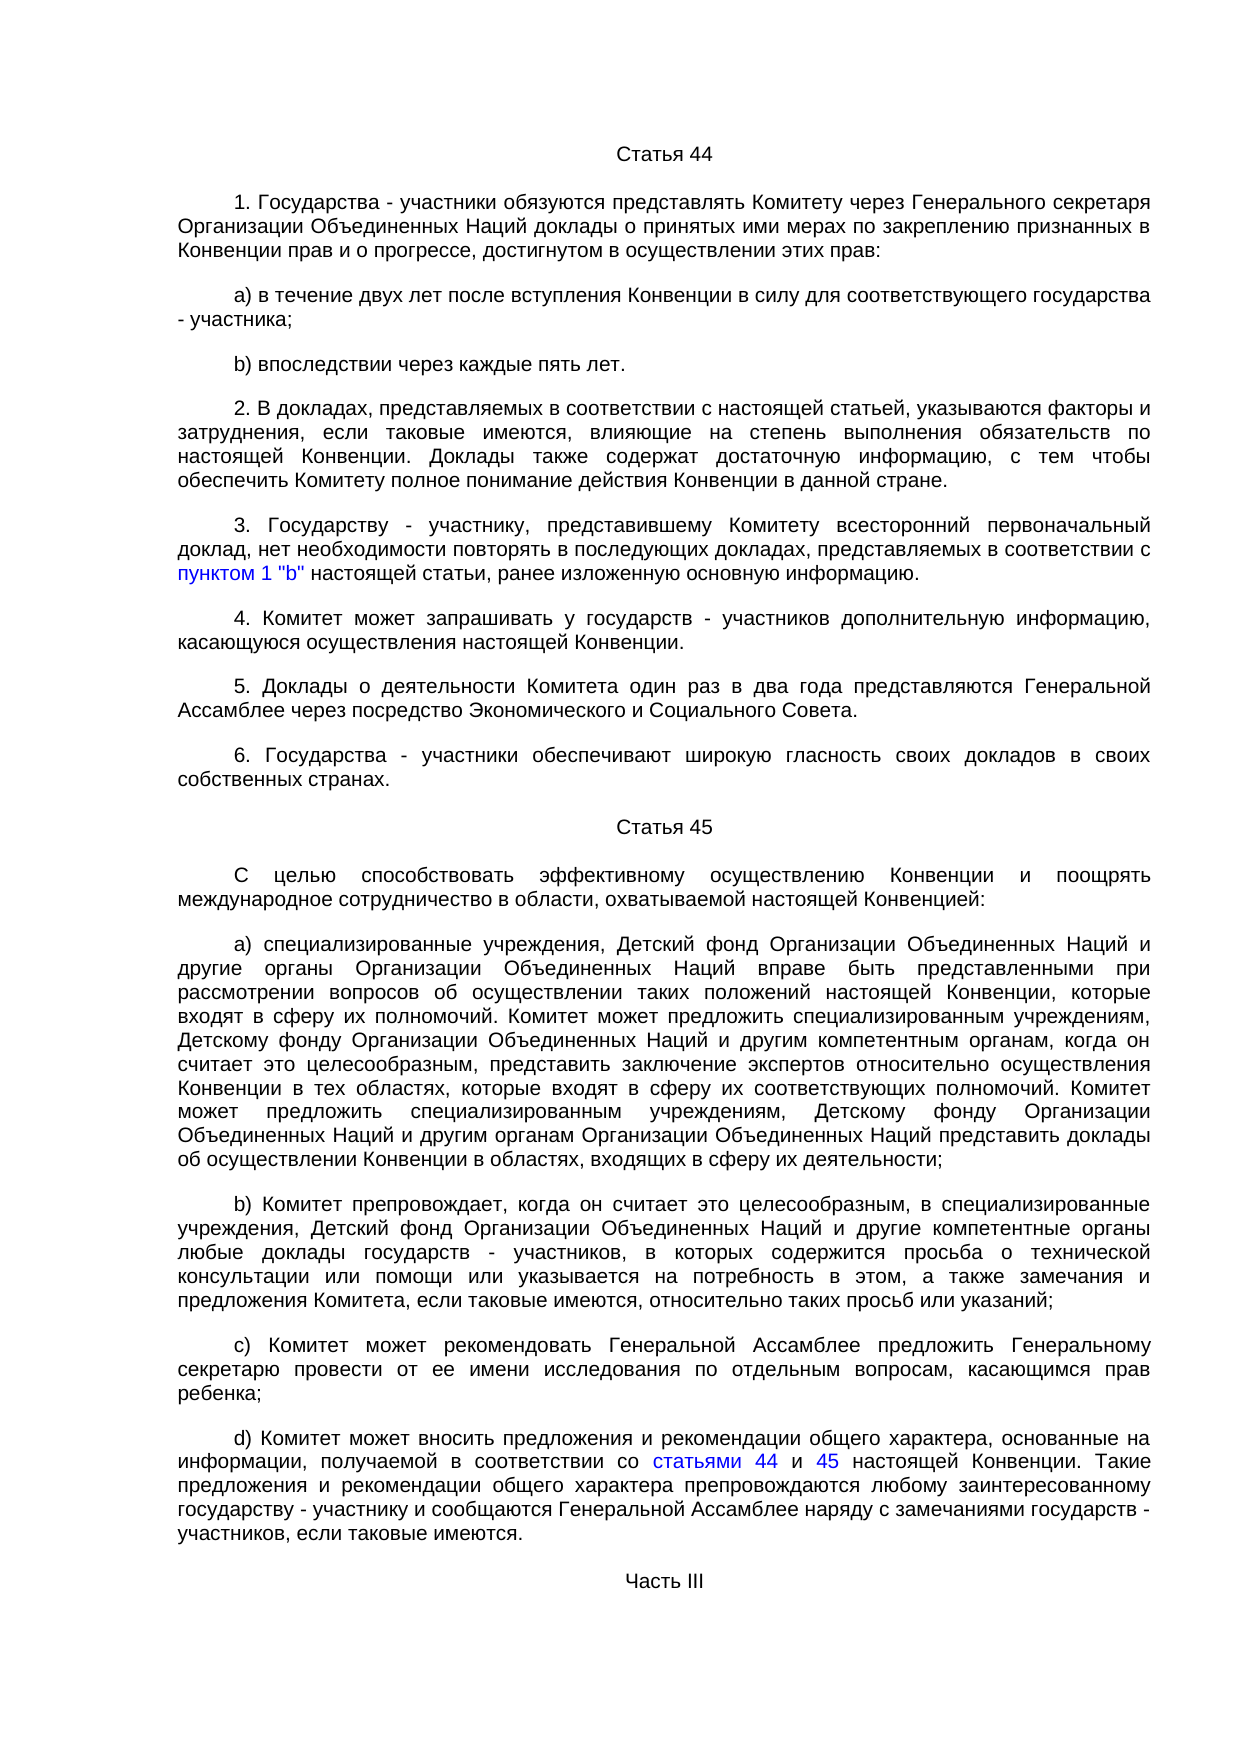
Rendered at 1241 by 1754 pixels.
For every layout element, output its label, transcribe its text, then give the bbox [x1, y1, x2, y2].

text a) специализированные учреждения, Детский фонд Организации Объединенных Наций и другие органы Организации Объединенных Наций вправе быть представленными при рассмотрении вопросов об осуществлении таких положений настоящей Конвенции, которые входят в сферу их полномочий. Комитет может предложить специализированным учреждениям, Детскому фонду Организации Объединенных Наций и другим компетентным органам, когда он считает это целесообразным, представить заключение экспертов относительно осуществления Конвенции в тех областях, которые входят в сферу их соответствующих полномочий. Комитет может предложить специализированным учреждениям, Детскому фонду Организации Объединенных Наций и другим органам Организации Объединенных Наций представить доклады об осуществлении Конвенции в областях, входящих в сферу их деятельности; [177, 932, 1152, 1171]
text Статья 45 [177, 815, 1152, 839]
text d) Комитет может вносить предложения и рекомендации общего характера, основанные на информации, получаемой в соответствии со статьями 44 и 45 настоящей Конвенции. Такие предложения и рекомендации общего характера препровождаются любому заинтересованному государству - участнику и сообщаются Генеральной Ассамблее наряду с замечаниями государств - участников, если таковые имеются. [177, 1425, 1152, 1545]
text b) впоследствии через каждые пять лет. [177, 351, 1152, 375]
text 1. Государства - участники обязуются представлять Комитету через Генерального секретаря Организации Объединенных Наций доклады о принятых ими мерах по закреплению признанных в Конвенции прав и о прогрессе, достигнутом в осуществлении этих прав: [177, 190, 1152, 262]
text Часть III [177, 1569, 1152, 1593]
text c) Комитет может рекомендовать Генеральной Ассамблее предложить Генеральному секретарю провести от ее имени исследования по отдельным вопросам, касающимся прав ребенка; [177, 1333, 1152, 1404]
text 3. Государству - участнику, представившему Комитету всесторонний первоначальный доклад, нет необходимости повторять в последующих докладах, представляемых в соответствии с пунктом 1 "b" настоящей статьи, ранее изложенную основную информацию. [177, 513, 1152, 585]
text 2. В докладах, представляемых в соответствии с настоящей статьей, указываются факторы и затруднения, если таковые имеются, влияющие на степень выполнения обязательств по настоящей Конвенции. Доклады также содержат достаточную информацию, с тем чтобы обеспечить Комитету полное понимание действия Конвенции в данной стране. [177, 396, 1152, 492]
text b) Комитет препровождает, когда он считает это целесообразным, в специализированные учреждения, Детский фонд Организации Объединенных Наций и другие компетентные органы любые доклады государств - участников, в которых содержится просьба о технической консультации или помощи или указывается на потребность в этом, а также замечания и предложения Комитета, если таковые имеются, относительно таких просьб или указаний; [177, 1192, 1152, 1312]
text 5. Доклады о деятельности Комитета один раз в два года представляются Генеральной Ассамблее через посредство Экономического и Социального Совета. [177, 674, 1152, 722]
text С целью способствовать эффективному осуществлению Конвенции и поощрять международное сотрудничество в области, охватываемой настоящей Конвенцией: [177, 863, 1152, 911]
text a) в течение двух лет после вступления Конвенции в силу для соответствующего государства - участника; [177, 283, 1152, 331]
text Статья 44 [177, 142, 1152, 166]
text 4. Комитет может запрашивать у государств - участников дополнительную информацию, касающуюся осуществления настоящей Конвенции. [177, 606, 1152, 653]
text 6. Государства - участники обеспечивают широкую гласность своих докладов в своих собственных странах. [177, 743, 1152, 791]
